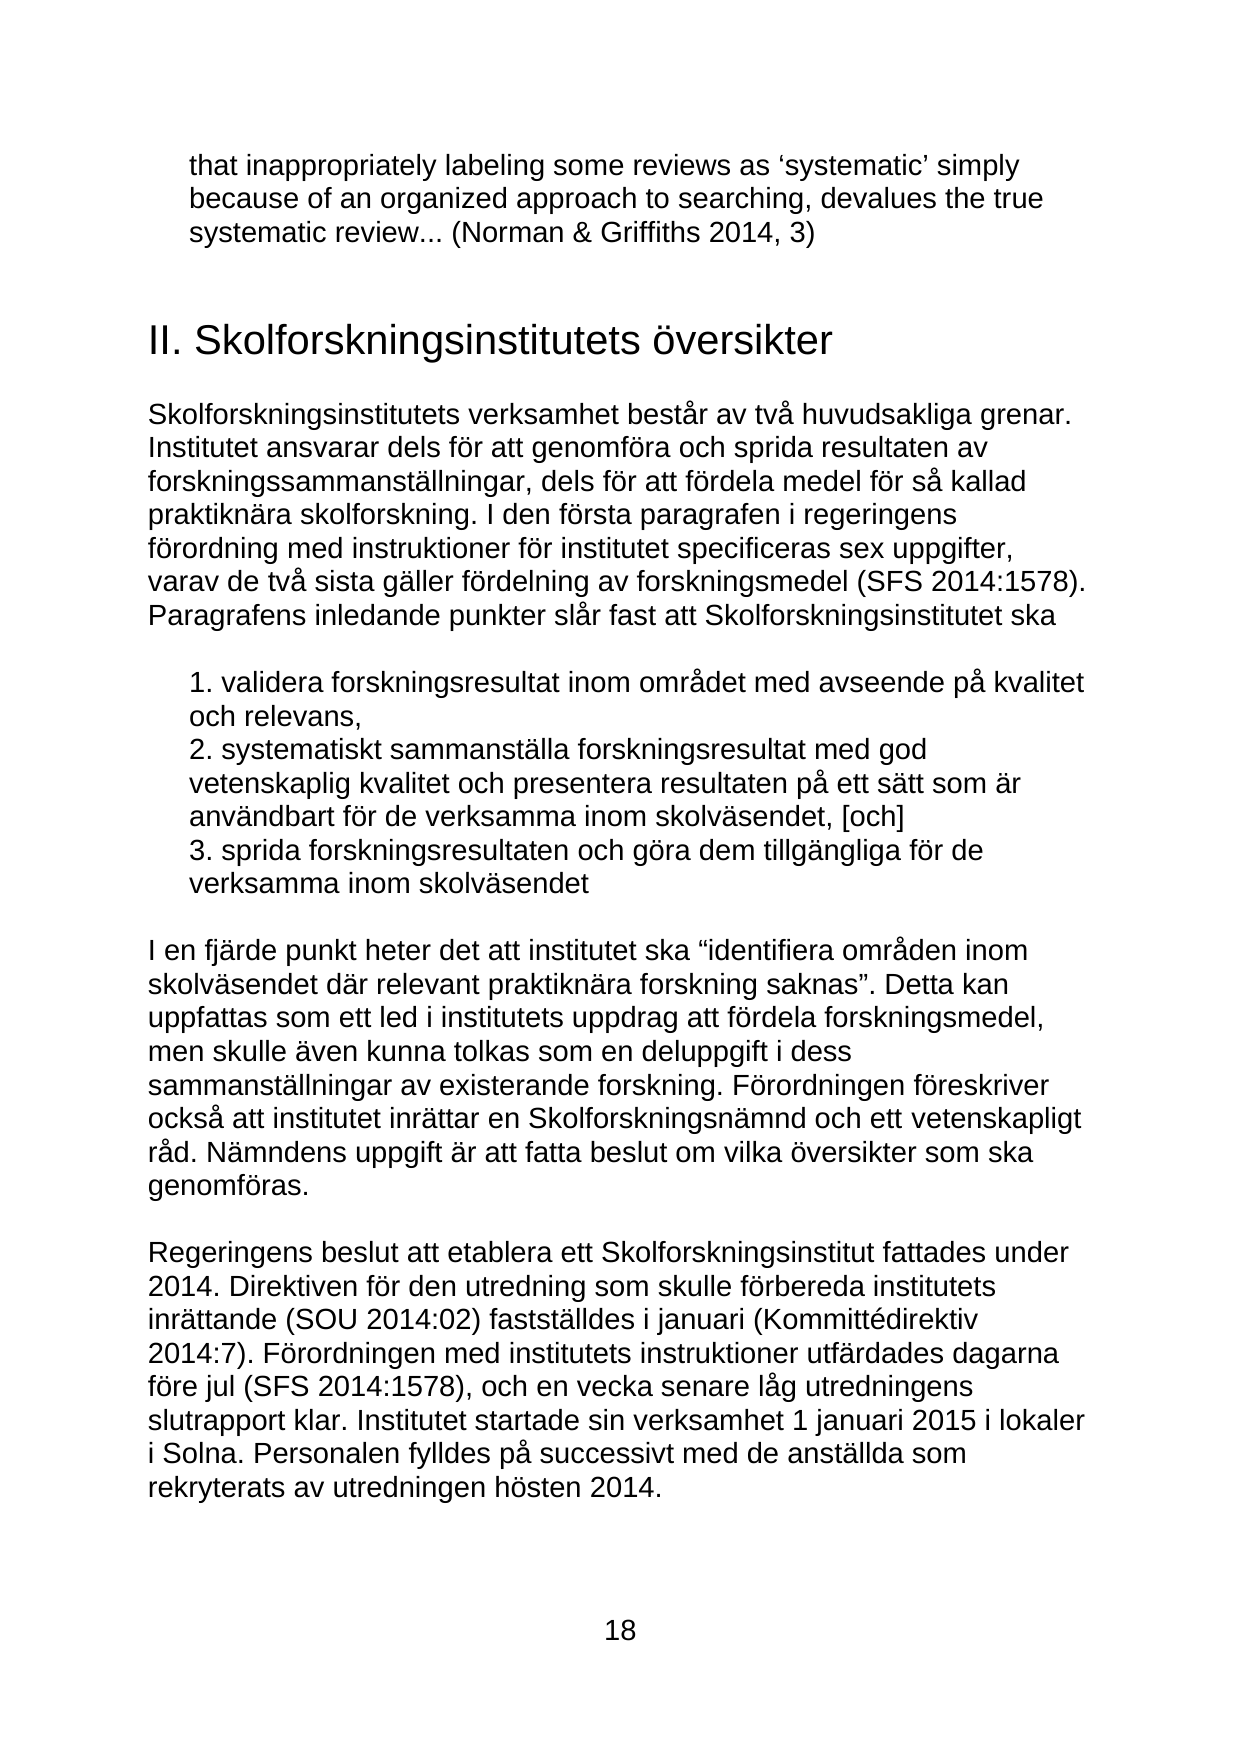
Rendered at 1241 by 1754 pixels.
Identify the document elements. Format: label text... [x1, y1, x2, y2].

text I en fjärde punkt heter det att institutet ska “identifiera områden inom skolväsendet där relevant praktiknära forskning saknas”. Detta kan uppfattas som ett led i institutets uppdrag att fördela forskningsmedel, men skulle även kunna tolkas som en deluppgift i dess sammanställningar av existerande forskning. Förordningen föreskriver också att institutet inrättar en Skolforskningsnämnd och ett vetenskapligt råd. Nämndens uppgift är att fatta beslut om vilka översikter som ska genomföras. [148, 933, 1093, 1202]
text 2. systematiskt sammanställa forskningsresultat med god vetenskaplig kvalitet och presentera resultaten på ett sätt som är användbart för de verksamma inom skolväsendet, [och] [189, 732, 1093, 833]
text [189, 148, 1093, 248]
text 3. sprida forskningsresultaten och göra dem tillgängliga för de verksamma inom skolväsendet [189, 833, 1093, 900]
text Skolforskningsinstitutets verksamhet består av två huvudsakliga grenar. Institutet ansvarar dels för att genomföra och sprida resultaten av forskningssammanställningar, dels för att fördela medel för så kallad praktiknära skolforskning. I den första paragrafen i regeringens förordning med instruktioner för institutet specificeras sex uppgifter, varav de två sista gäller fördelning av forskningsmedel (SFS 2014:1578). Paragrafens inledande punkter slår fast att Skolforskningsinstitutet ska [148, 397, 1093, 632]
text Regeringens beslut att etablera ett Skolforskningsinstitut fattades under 2014. Direktiven för den utredning som skulle förbereda institutets inrättande (SOU 2014:02) fastställdes i januari (Kommittédirektiv 2014:7). Förordningen med institutets instruktioner utfärdades dagarna före jul (SFS 2014:1578), och en vecka senare låg utredningens slutrapport klar. Institutet startade sin verksamhet 1 januari 2015 i lokaler i Solna. Personalen fylldes på successivt med de anställda som rekryterats av utredningen hösten 2014. [148, 1235, 1093, 1504]
text 1. validera forskningsresultat inom området med avseende på kvalitet och relevans, [189, 665, 1093, 732]
text II. Skolforskningsinstitutets översikter [148, 315, 1093, 363]
